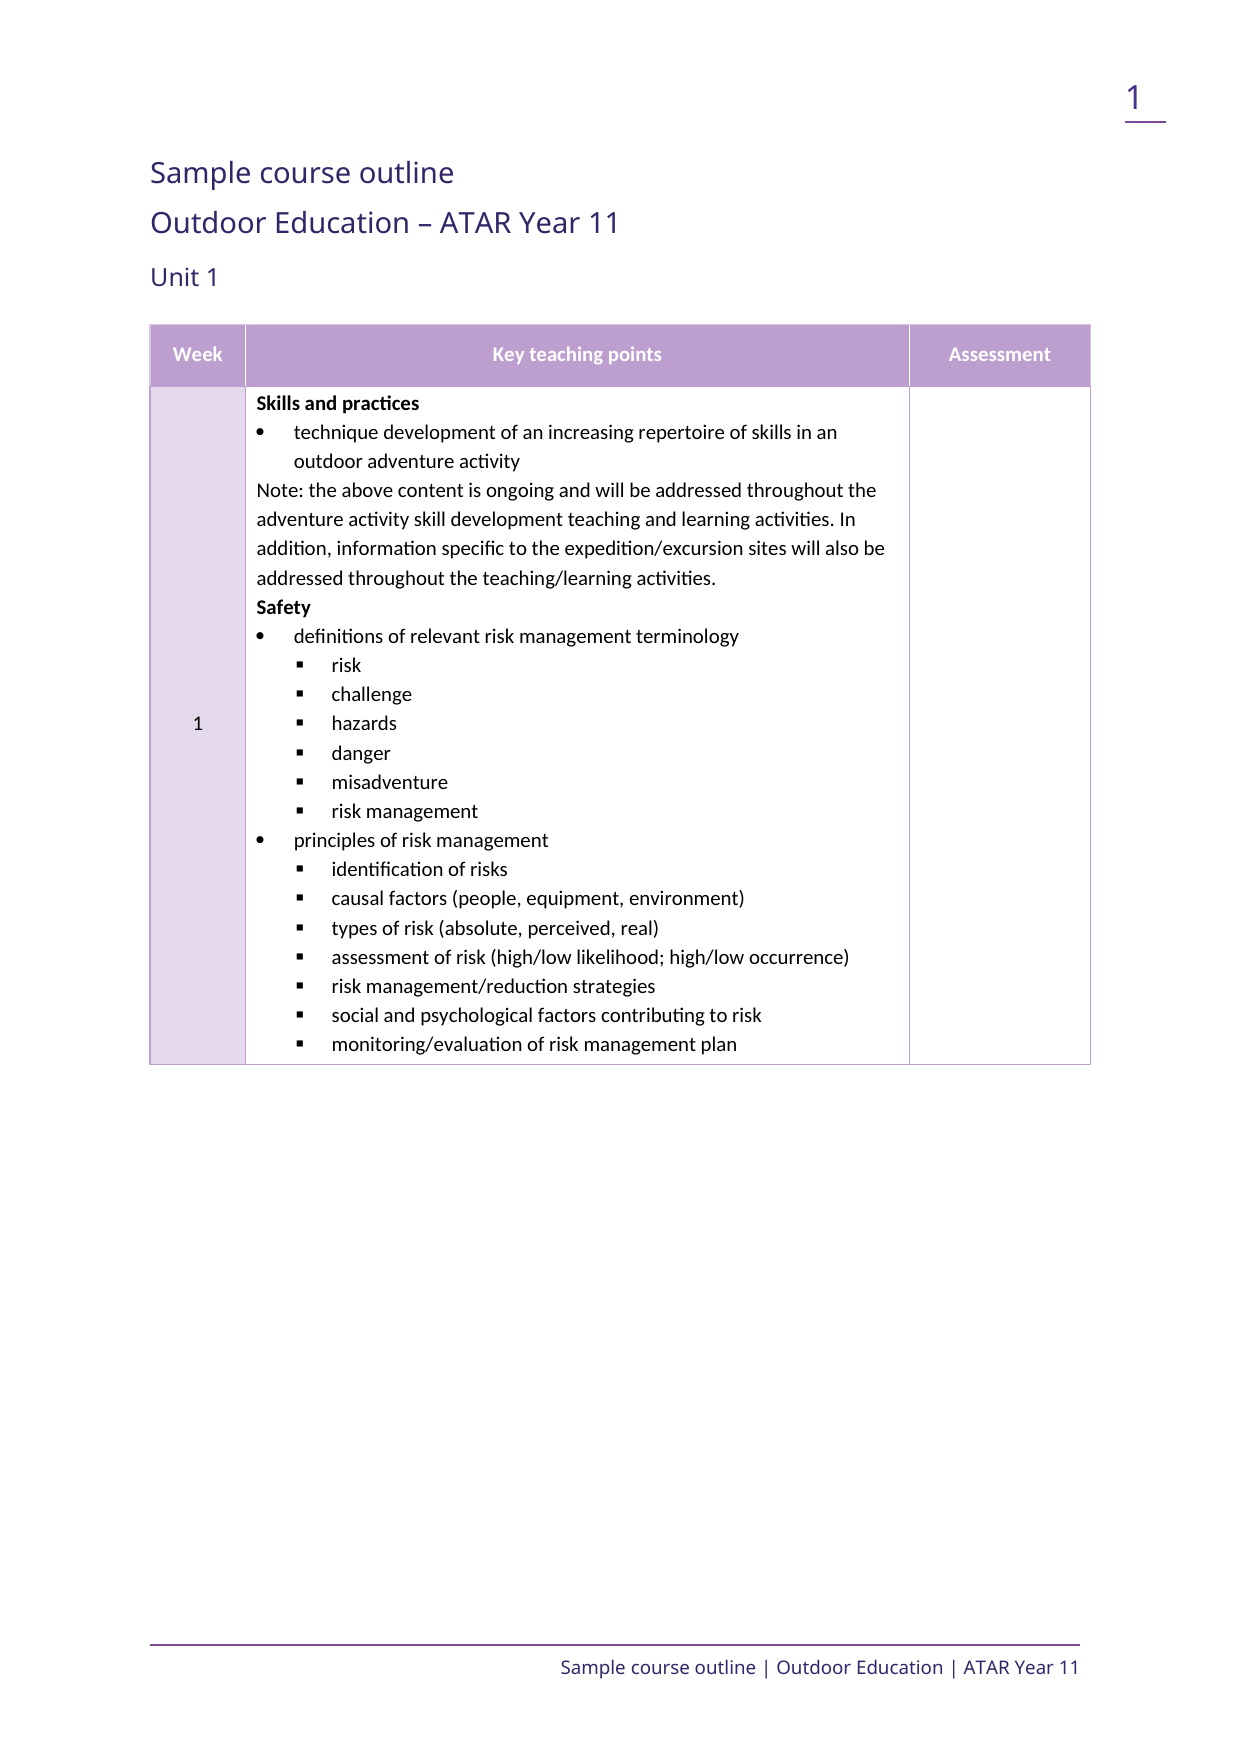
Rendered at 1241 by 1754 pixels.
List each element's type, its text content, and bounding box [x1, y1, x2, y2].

table_cell Skills and practices technique development of an increasing repertoire of skills in an outdoor adventure activity Note: the above content is ongoing and will be addressed throughout the adventure activity skill development teaching and learning activities. In addition, information specific to the expedition/excursion sites will also be addressed throughout the teaching/learning activities. Safety definitions of relevant risk management terminology risk challenge hazards danger misadventure risk management principles of risk management identification of risks causal factors (people, equipment, environment) types of risk (absolute, perceived, real) assessment of risk (high/low likelihood; high/low occurrence) risk management/reduction strategies social and psychological factors contributing to risk monitoring/evaluation of risk management plan [246, 387, 909, 1064]
table_header Assessment [910, 325, 1090, 386]
table_cell [910, 387, 1090, 1064]
table_cell 1 [151, 387, 245, 1064]
table_header Week [151, 325, 245, 386]
text Outdoor Education – ATAR Year 11 [150, 202, 1090, 242]
table_header Key teaching points [246, 325, 909, 386]
text Sample course outline [150, 152, 1090, 192]
text Unit 1 [150, 260, 1090, 294]
